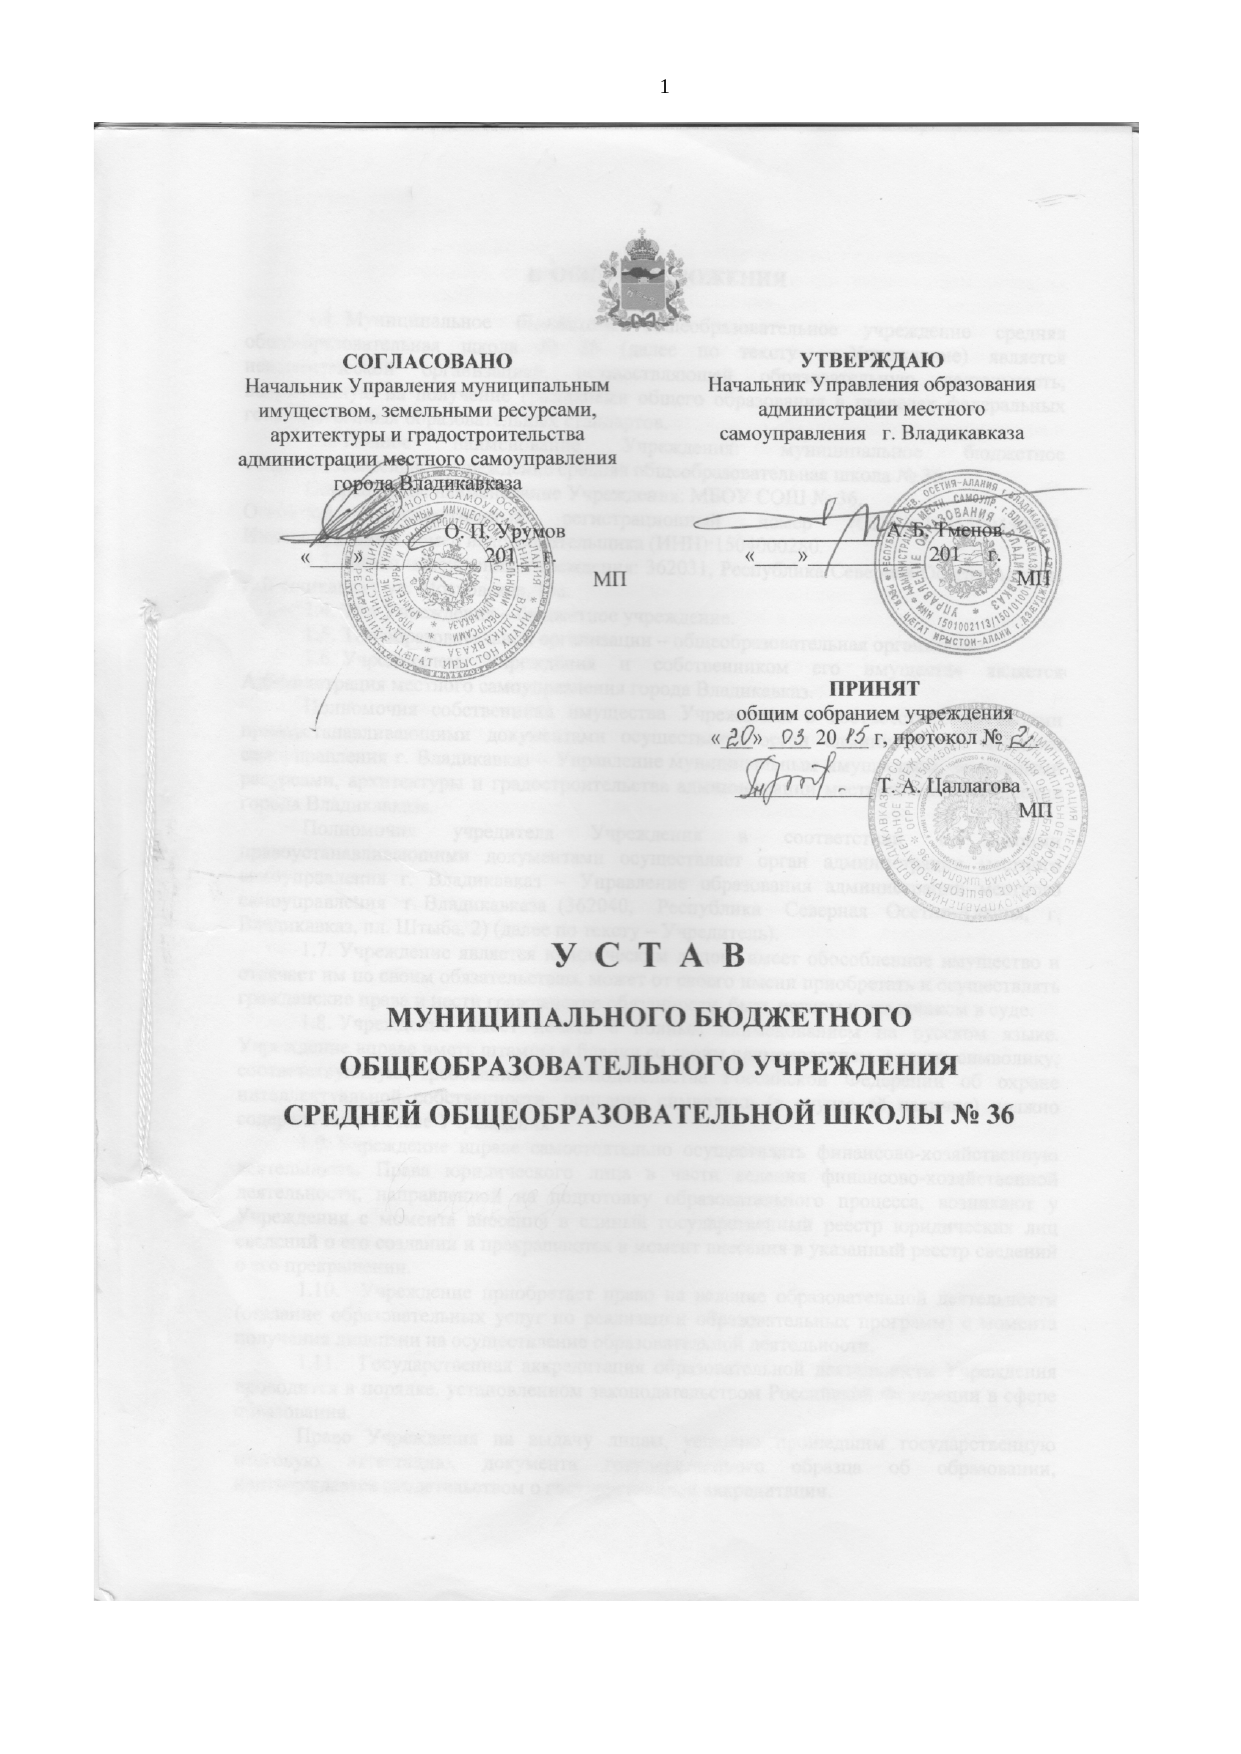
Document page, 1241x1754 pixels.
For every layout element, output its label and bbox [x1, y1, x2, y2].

picture [93, 122, 1139, 1601]
